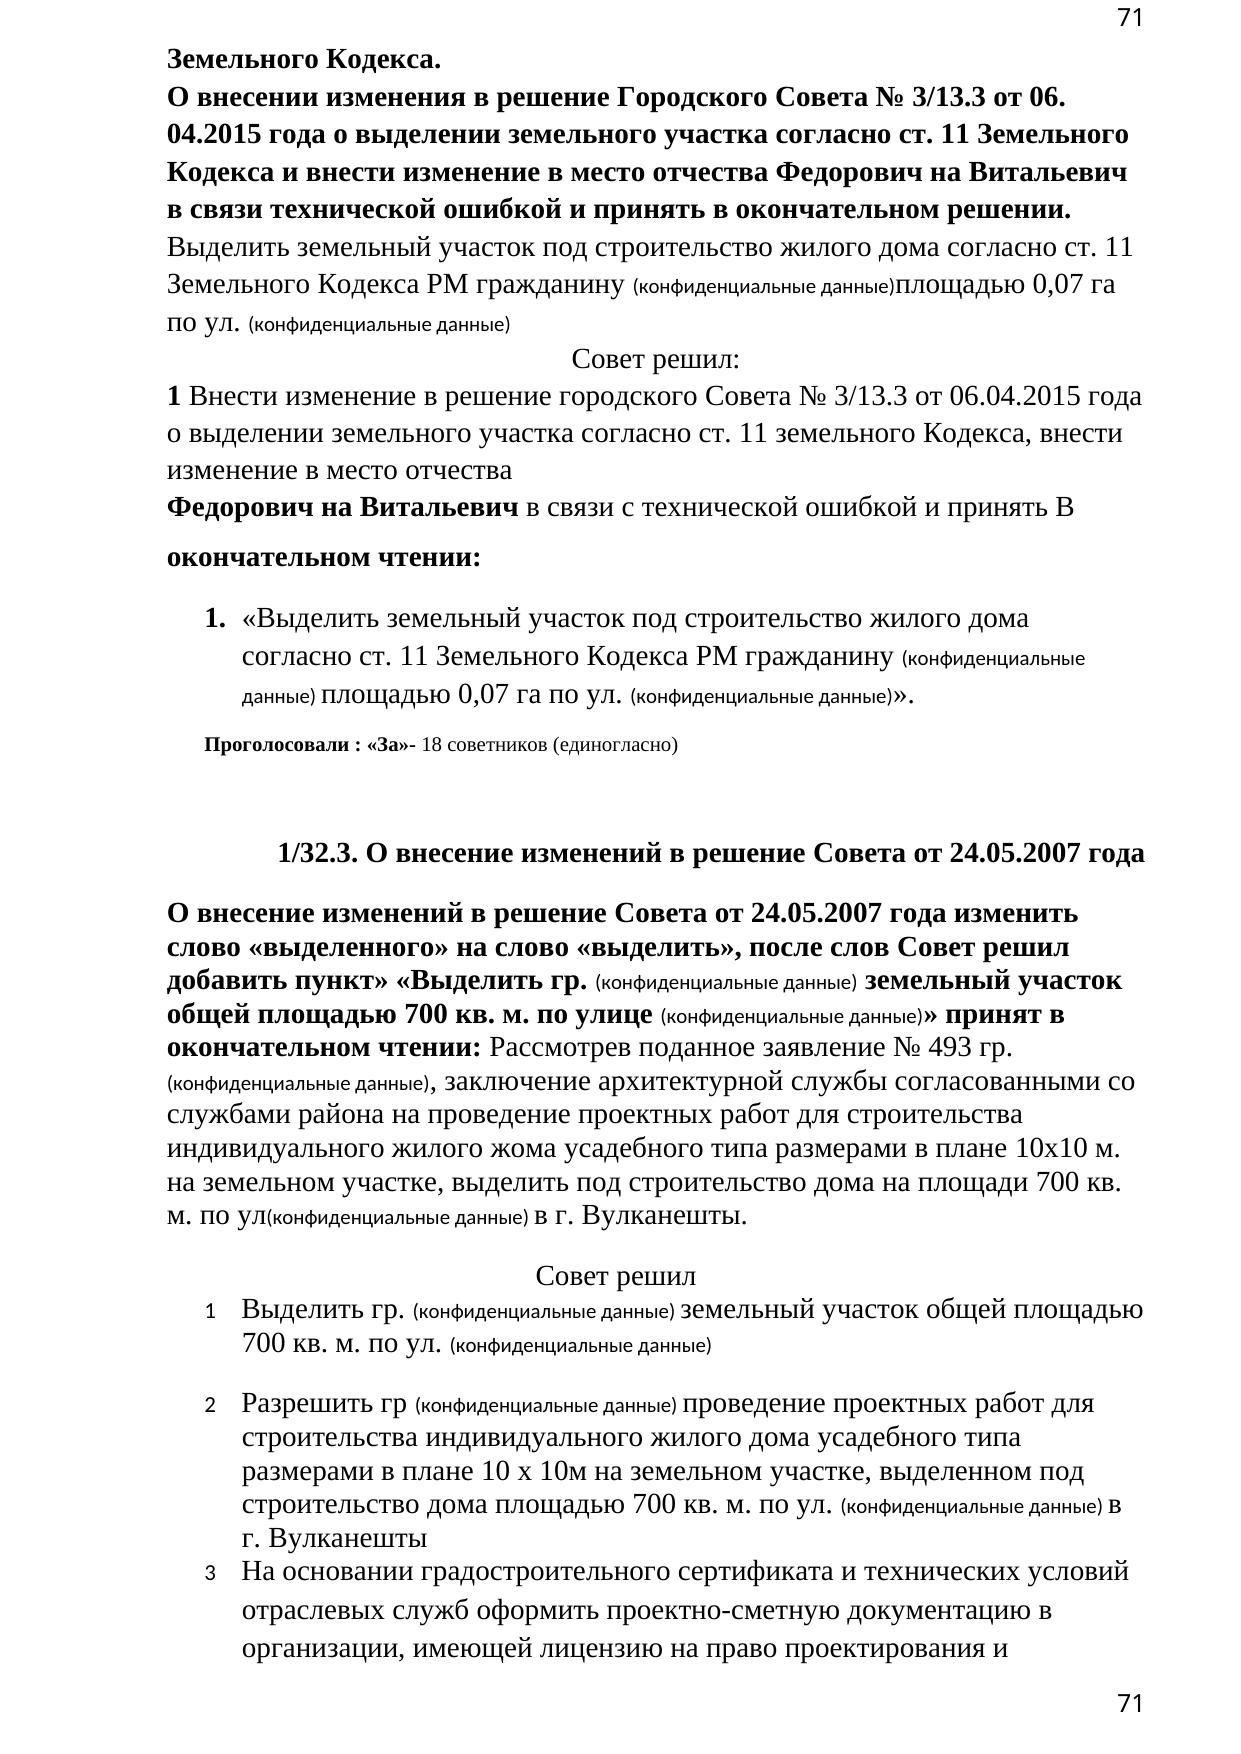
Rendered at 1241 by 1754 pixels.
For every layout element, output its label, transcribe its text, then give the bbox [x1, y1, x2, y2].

text Проголосовали : «За»- 18 советников (единогласно) [204, 732, 1145, 756]
text О внесении изменения в решение Городского Совета № 3/13.3 от 06. 04.2015 года о выделении земельного участка согласно ст. 11 Земельного Кодекса и внести изменение в место отчества Федорович на Витальевич в связи технической ошибкой и принять в окончательном решении. Выделить земельный участок под строительство жилого дома согласно ст. 11 Земельного Кодекса РМ гражданину (конфиденциальные данные)площадью 0,07 га по ул. (конфиденциальные данные) [167, 79, 1145, 338]
text Совет решил: [167, 342, 1145, 375]
text О внесение изменений в решение Совета от 24.05.2007 года изменить слово «выделенного» на слово «выделить», после слов Совет решил добавить пункт» «Выделить гр. (конфиденциальные данные) земельный участок общей площадью 700 кв. м. по улице (конфиденциальные данные)» принят в окончательном чтении: Рассмотрев поданное заявление № 493 гр. (конфиденциальные данные), заключение архитектурной службы согласованными со службами района на проведение проектных работ для строительства индивидуального жилого жома усадебного типа размерами в плане 10x10 м. на земельном участке, выделить под строительство дома на площади 700 кв. м. по ул(конфиденциальные данные) в г. Вулканешты. [167, 895, 1145, 1231]
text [167, 42, 1145, 75]
text 1/32.3. О внесение изменений в решение Совета от 24.05.2007 года [167, 835, 1145, 868]
list «Выделить земельный участок под строительство жилого дома согласно ст. 11 Земельного Кодекса РМ гражданину (конфиденциальные данные) площадью 0,07 га по ул. (конфиденциальные данные)». [204, 600, 1145, 709]
text Совет решил [535, 1258, 1145, 1291]
text Федорович на Витальевич в связи с технической ошибкой и принять В окончательном чтении: [167, 489, 1145, 573]
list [204, 1553, 1145, 1664]
list Выделить гр. (конфиденциальные данные) земельный участок общей площадью 700 кв. м. по ул. (конфиденциальные данные) [204, 1291, 1145, 1358]
list Разрешить гр (конфиденциальные данные) проведение проектных работ для строительства индивидуального жилого дома усадебного типа размерами в плане 10 х 10м на земельном участке, выделенном под строительство дома площадью 700 кв. м. по ул. (конфиденциальные данные) в г. Вулканешты [204, 1386, 1145, 1553]
text 1 Внести изменение в решение городского Совета № 3/13.3 от 06.04.2015 года о выделении земельного участка согласно ст. 11 земельного Кодекса, внести изменение в место отчества [167, 378, 1145, 486]
